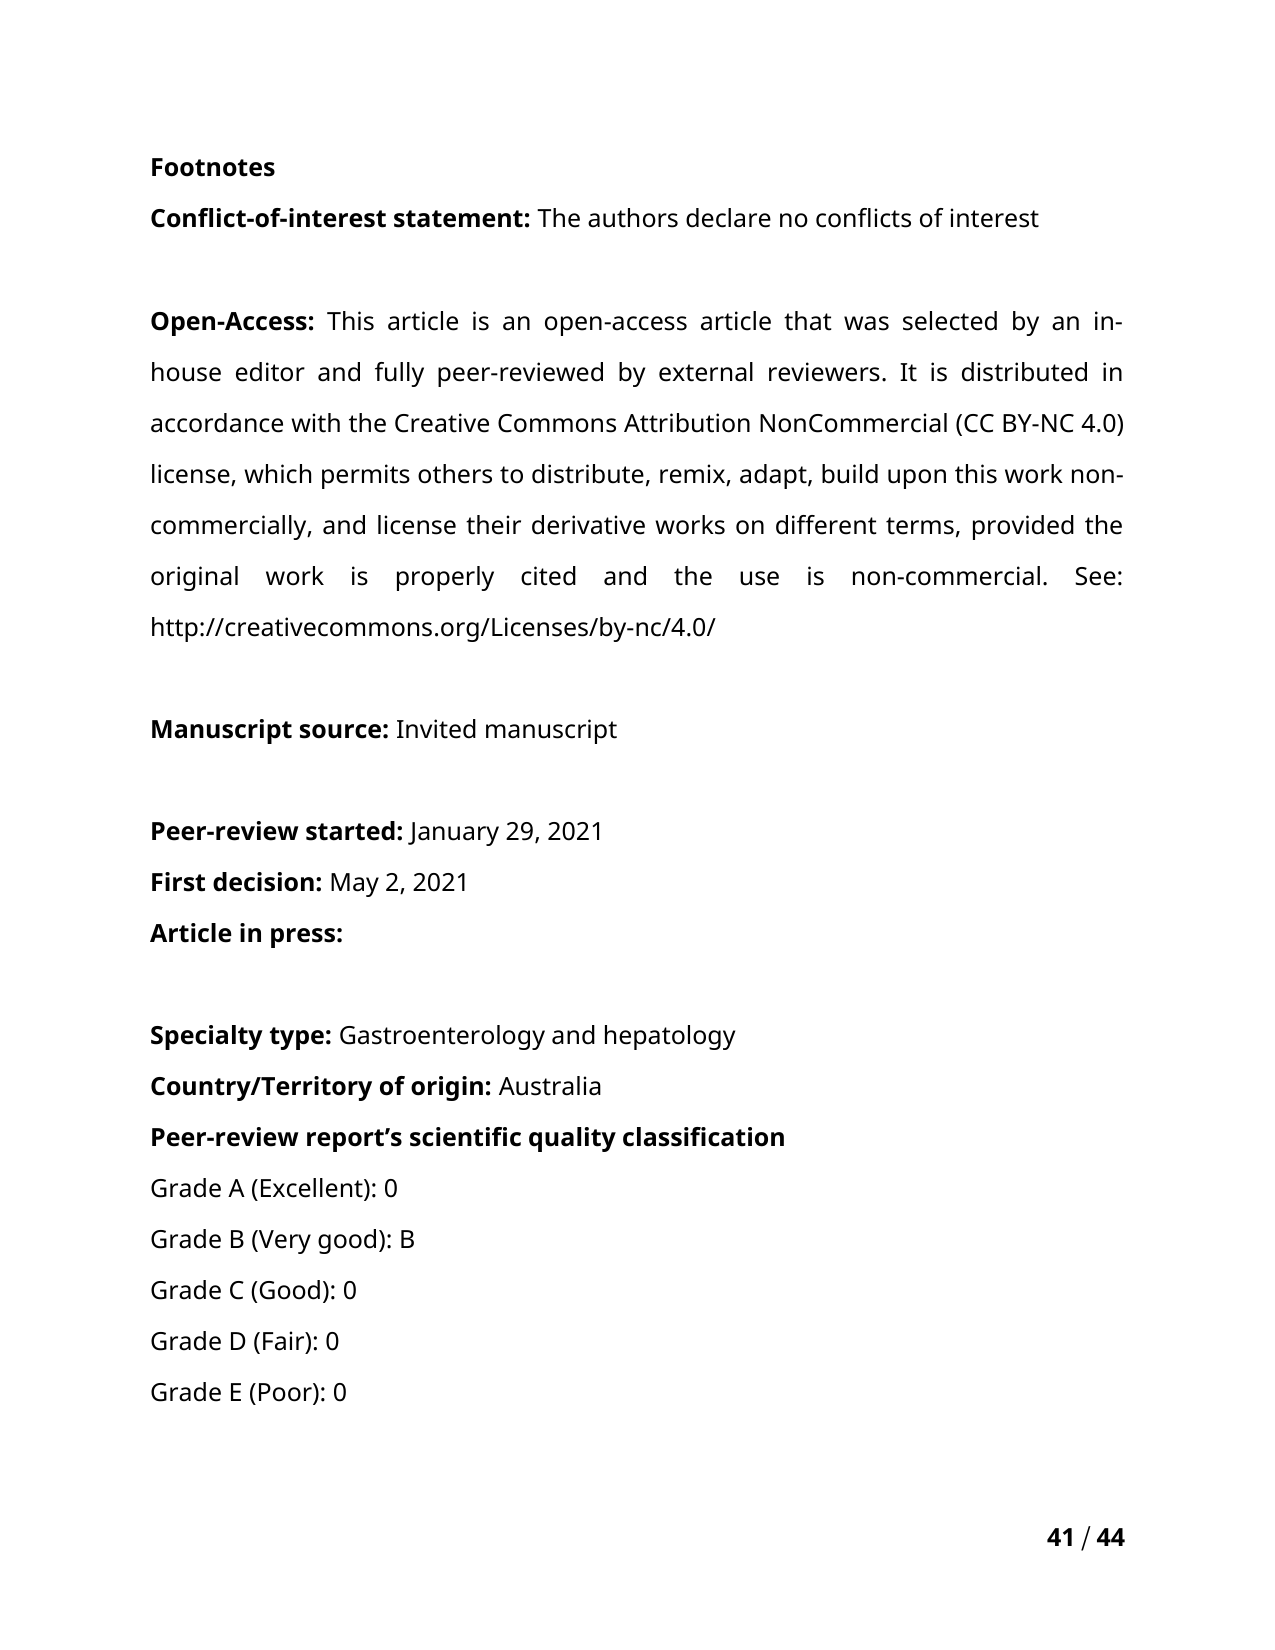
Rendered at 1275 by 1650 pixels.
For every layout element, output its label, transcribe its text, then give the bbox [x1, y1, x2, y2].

text Peer-review report’s scientific quality classification [150, 1120, 1125, 1154]
text Manuscript source: Invited manuscript [150, 711, 1125, 746]
text Grade D (Fair): 0 [150, 1324, 1125, 1358]
text Grade A (Excellent): 0 [150, 1171, 1125, 1205]
text Grade E (Poor): 0 [150, 1375, 1125, 1409]
text Open-Access: This article is an open-access article that was selected by an in-house editor and fully peer-reviewed by external reviewers. It is distributed in accordance with the Creative Commons Attribution NonCommercial (CC BY-NC 4.0) license, which permits others to distribute, remix, adapt, build upon this work non-commercially, and license their derivative works on different terms, provided the original work is properly cited and the use is non-commercial. See: http://creativecommons.org/Licenses/by-nc/4.0/ [150, 303, 1125, 643]
text First decision: May 2, 2021 [150, 864, 1125, 899]
text Footnotes [150, 150, 1125, 184]
text Country/Territory of origin: Australia [150, 1069, 1125, 1103]
text Grade C (Good): 0 [150, 1273, 1125, 1307]
text Peer-review started: January 29, 2021 [150, 813, 1125, 848]
text Specialty type: Gastroenterology and hepatology [150, 1018, 1125, 1052]
text Article in press: [150, 916, 1125, 950]
text Conflict-of-interest statement: The authors declare no conflicts of interest [150, 201, 1125, 235]
text Grade B (Very good): B [150, 1222, 1125, 1256]
